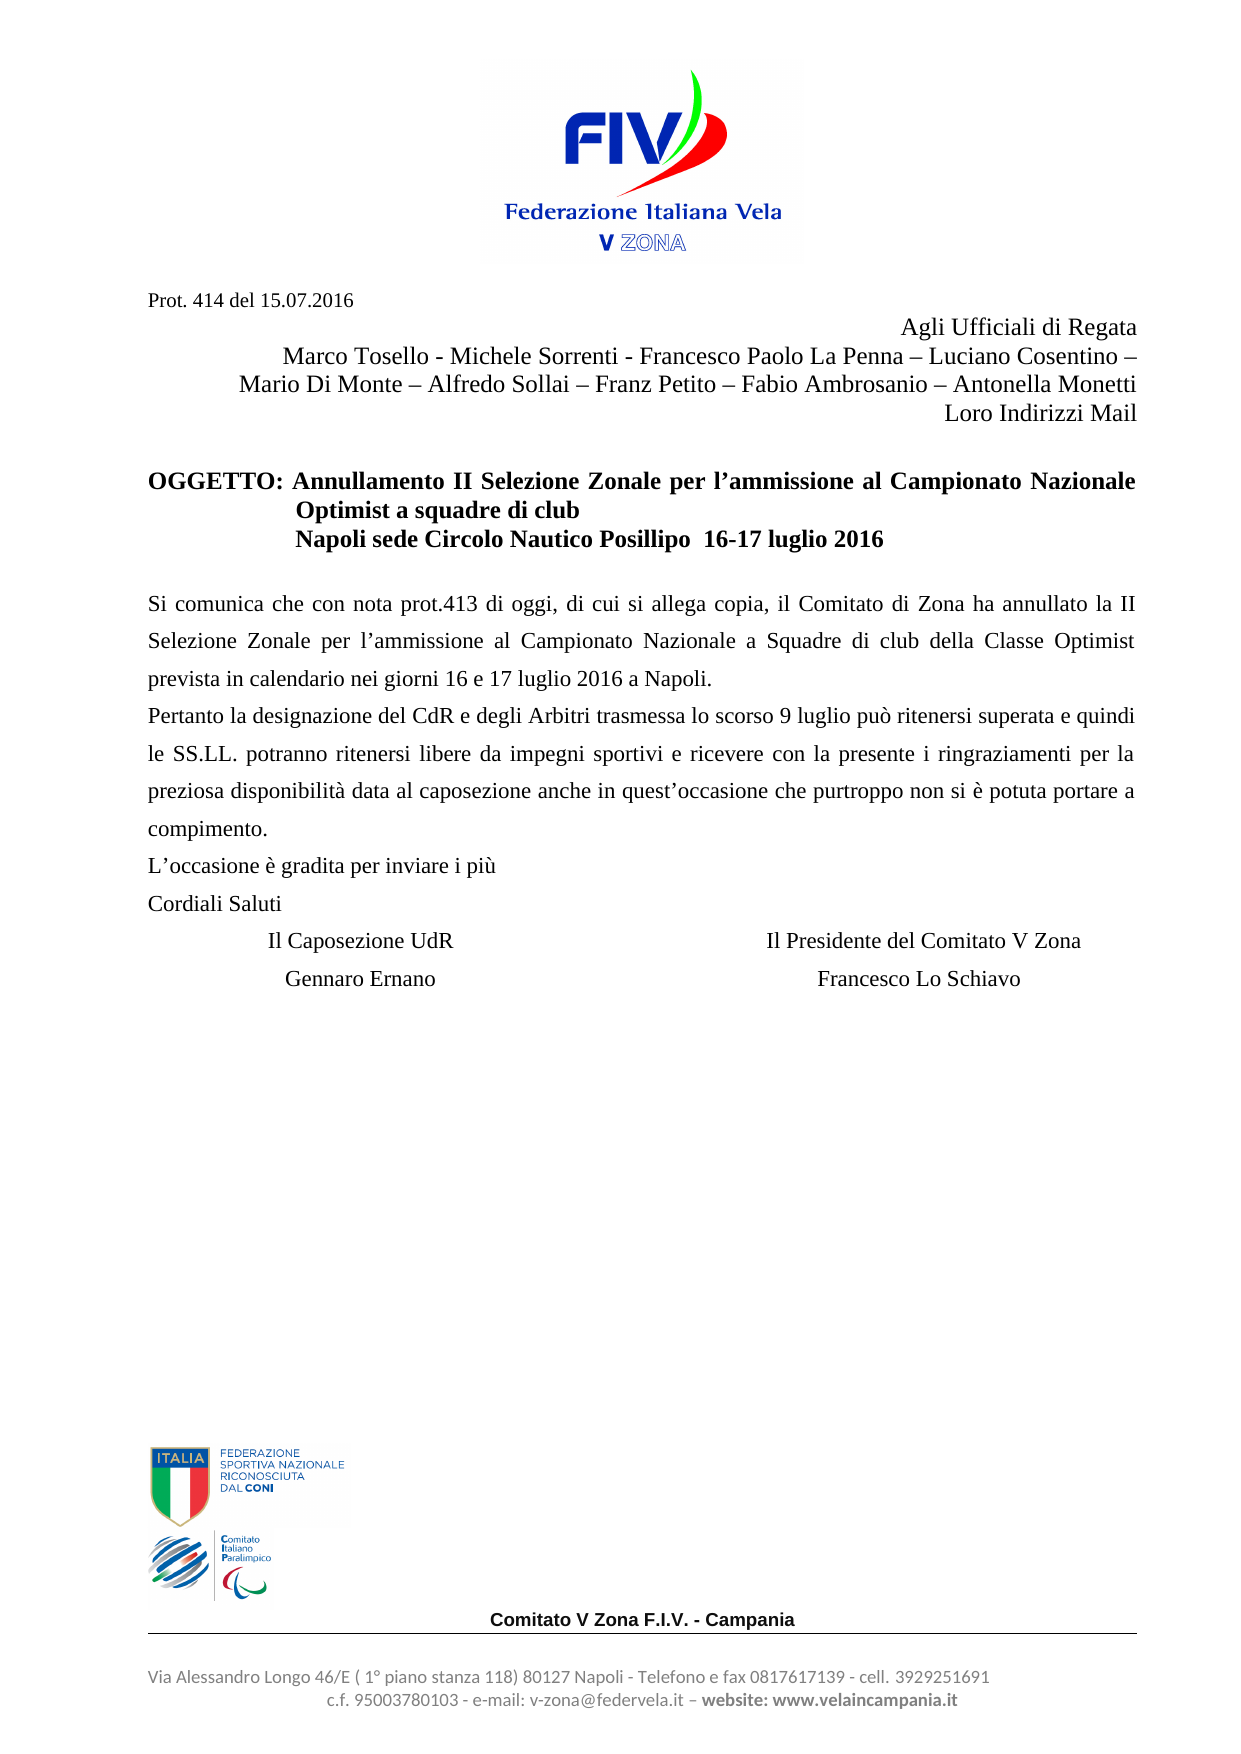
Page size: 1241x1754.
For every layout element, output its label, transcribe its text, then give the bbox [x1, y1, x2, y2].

text Il Caposezione UdR Il Presidente del Comitato V Zona [148, 919, 1137, 956]
text Loro Indirizzi Mail [148, 398, 1137, 427]
text L’occasione è gradita per inviare i più [148, 844, 1137, 881]
text Marco Tosello - Michele Sorrenti - Francesco Paolo La Penna – Luciano Cosentino – [148, 341, 1137, 369]
picture [480, 59, 805, 264]
text Agli Ufficiali di Regata [148, 312, 1137, 341]
text OGGETTO: Annullamento II Selezione Zonale per l’ammissione al Campionato Nazionale Optimist a squadre di club [148, 466, 1137, 524]
text Napoli sede Circolo Nautico Posillipo 16-17 luglio 2016 [221, 524, 1137, 553]
text Gennaro Ernano Francesco Lo Schiavo [148, 956, 1137, 994]
text Cordiali Saluti [148, 881, 1137, 919]
text Pertanto la designazione del CdR e degli Arbitri trasmessa lo scorso 9 luglio può ritenersi superata e quindi le SS.LL. potranno ritenersi libere da impegni sportivi e ricevere con la presente i ringraziamenti per la preziosa disponibilità data al caposezione anche in quest’occasione che purtroppo non si è potuta portare a compimento. [148, 694, 1137, 844]
text Prot. 414 del 15.07.2016 [148, 288, 1137, 312]
text Mario Di Monte – Alfredo Sollai – Franz Petito – Fabio Ambrosanio – Antonella Monetti [148, 369, 1137, 398]
text Si comunica che con nota prot.413 di oggi, di cui si allega copia, il Comitato di Zona ha annullato la II Selezione Zonale per l’ammissione al Campionato Nazionale a Squadre di club della Classe Optimist prevista in calendario nei giorni 16 e 17 luglio 2016 a Napoli. [148, 581, 1137, 694]
